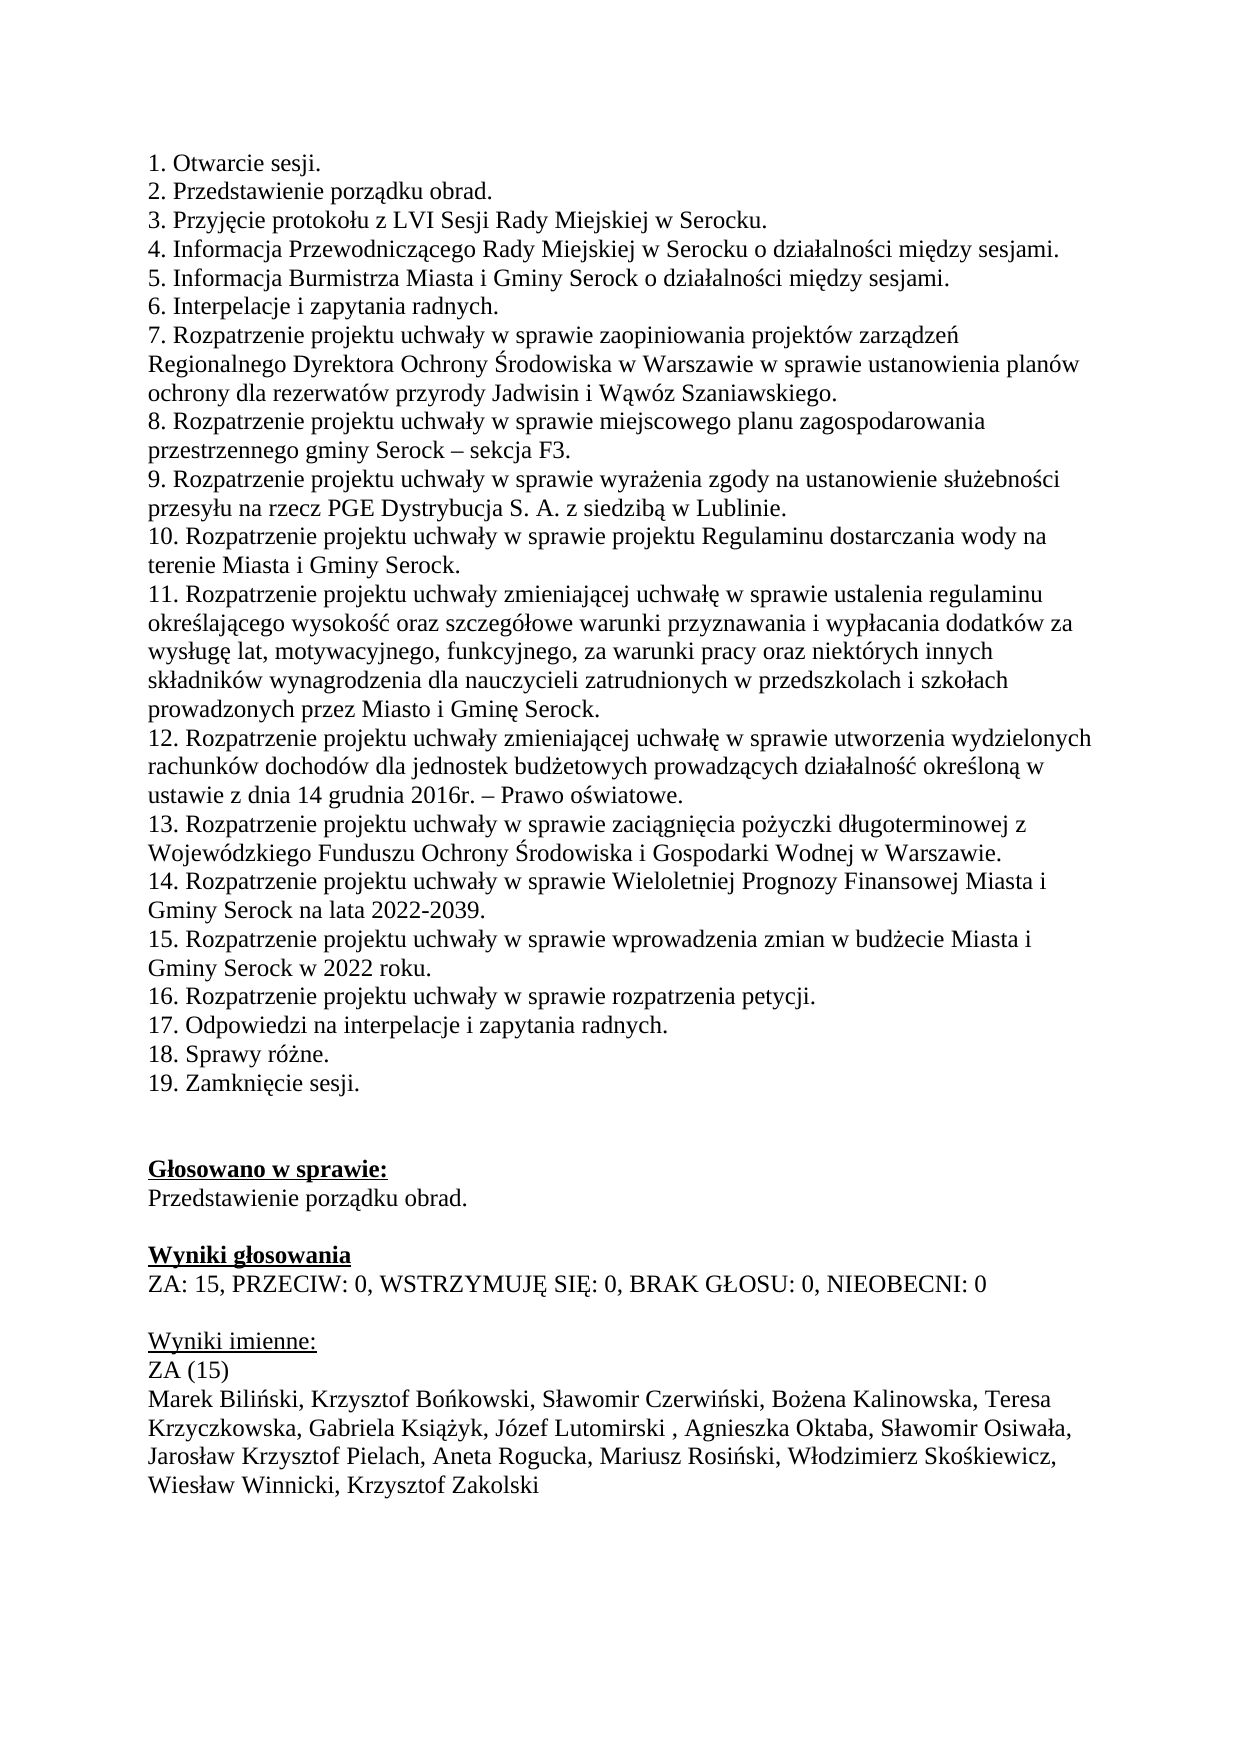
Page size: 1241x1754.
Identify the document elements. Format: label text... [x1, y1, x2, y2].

text 12. Rozpatrzenie projektu uchwały zmieniającej uchwałę w sprawie utworzenia wydzielonych rachunków dochodów dla jednostek budżetowych prowadzących działalność określoną w ustawie z dnia 14 grudnia 2016r. – Prawo oświatowe. [148, 723, 1093, 809]
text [148, 1068, 1093, 1585]
text 2. Przedstawienie porządku obrad. [148, 176, 1093, 205]
text 8. Rozpatrzenie projektu uchwały w sprawie miejscowego planu zagospodarowania przestrzennego gminy Serock – sekcja F3. [148, 406, 1093, 464]
text 17. Odpowiedzi na interpelacje i zapytania radnych. [148, 1010, 1093, 1039]
text 1. Otwarcie sesji. [148, 148, 1093, 176]
text 10. Rozpatrzenie projektu uchwały w sprawie projektu Regulaminu dostarczania wody na terenie Miasta i Gminy Serock. [148, 521, 1093, 579]
text 4. Informacja Przewodniczącego Rady Miejskiej w Serocku o działalności między sesjami. [148, 234, 1093, 263]
text 18. Sprawy różne. [148, 1039, 1093, 1068]
text 15. Rozpatrzenie projektu uchwały w sprawie wprowadzenia zmian w budżecie Miasta i Gminy Serock w 2022 roku. [148, 924, 1093, 981]
text 14. Rozpatrzenie projektu uchwały w sprawie Wieloletniej Prognozy Finansowej Miasta i Gminy Serock na lata 2022-2039. [148, 866, 1093, 924]
text 9. Rozpatrzenie projektu uchwały w sprawie wyrażenia zgody na ustanowienie służebności przesyłu na rzecz PGE Dystrybucja S. A. z siedzibą w Lublinie. [148, 464, 1093, 521]
text 13. Rozpatrzenie projektu uchwały w sprawie zaciągnięcia pożyczki długoterminowej z Wojewódzkiego Funduszu Ochrony Środowiska i Gospodarki Wodnej w Warszawie. [148, 809, 1093, 866]
text 6. Interpelacje i zapytania radnych. [148, 291, 1093, 320]
text 16. Rozpatrzenie projektu uchwały w sprawie rozpatrzenia petycji. [148, 981, 1093, 1010]
text 7. Rozpatrzenie projektu uchwały w sprawie zaopiniowania projektów zarządzeń Regionalnego Dyrektora Ochrony Środowiska w Warszawie w sprawie ustanowienia planów ochrony dla rezerwatów przyrody Jadwisin i Wąwóz Szaniawskiego. [148, 320, 1093, 406]
text 3. Przyjęcie protokołu z LVI Sesji Rady Miejskiej w Serocku. [148, 205, 1093, 234]
text 5. Informacja Burmistrza Miasta i Gminy Serock o działalności między sesjami. [148, 263, 1093, 291]
text 11. Rozpatrzenie projektu uchwały zmieniającej uchwałę w sprawie ustalenia regulaminu określającego wysokość oraz szczegółowe warunki przyznawania i wypłacania dodatków za wysługę lat, motywacyjnego, funkcyjnego, za warunki pracy oraz niektórych innych składników wynagrodzenia dla nauczycieli zatrudnionych w przedszkolach i szkołach prowadzonych przez Miasto i Gminę Serock. [148, 579, 1093, 723]
